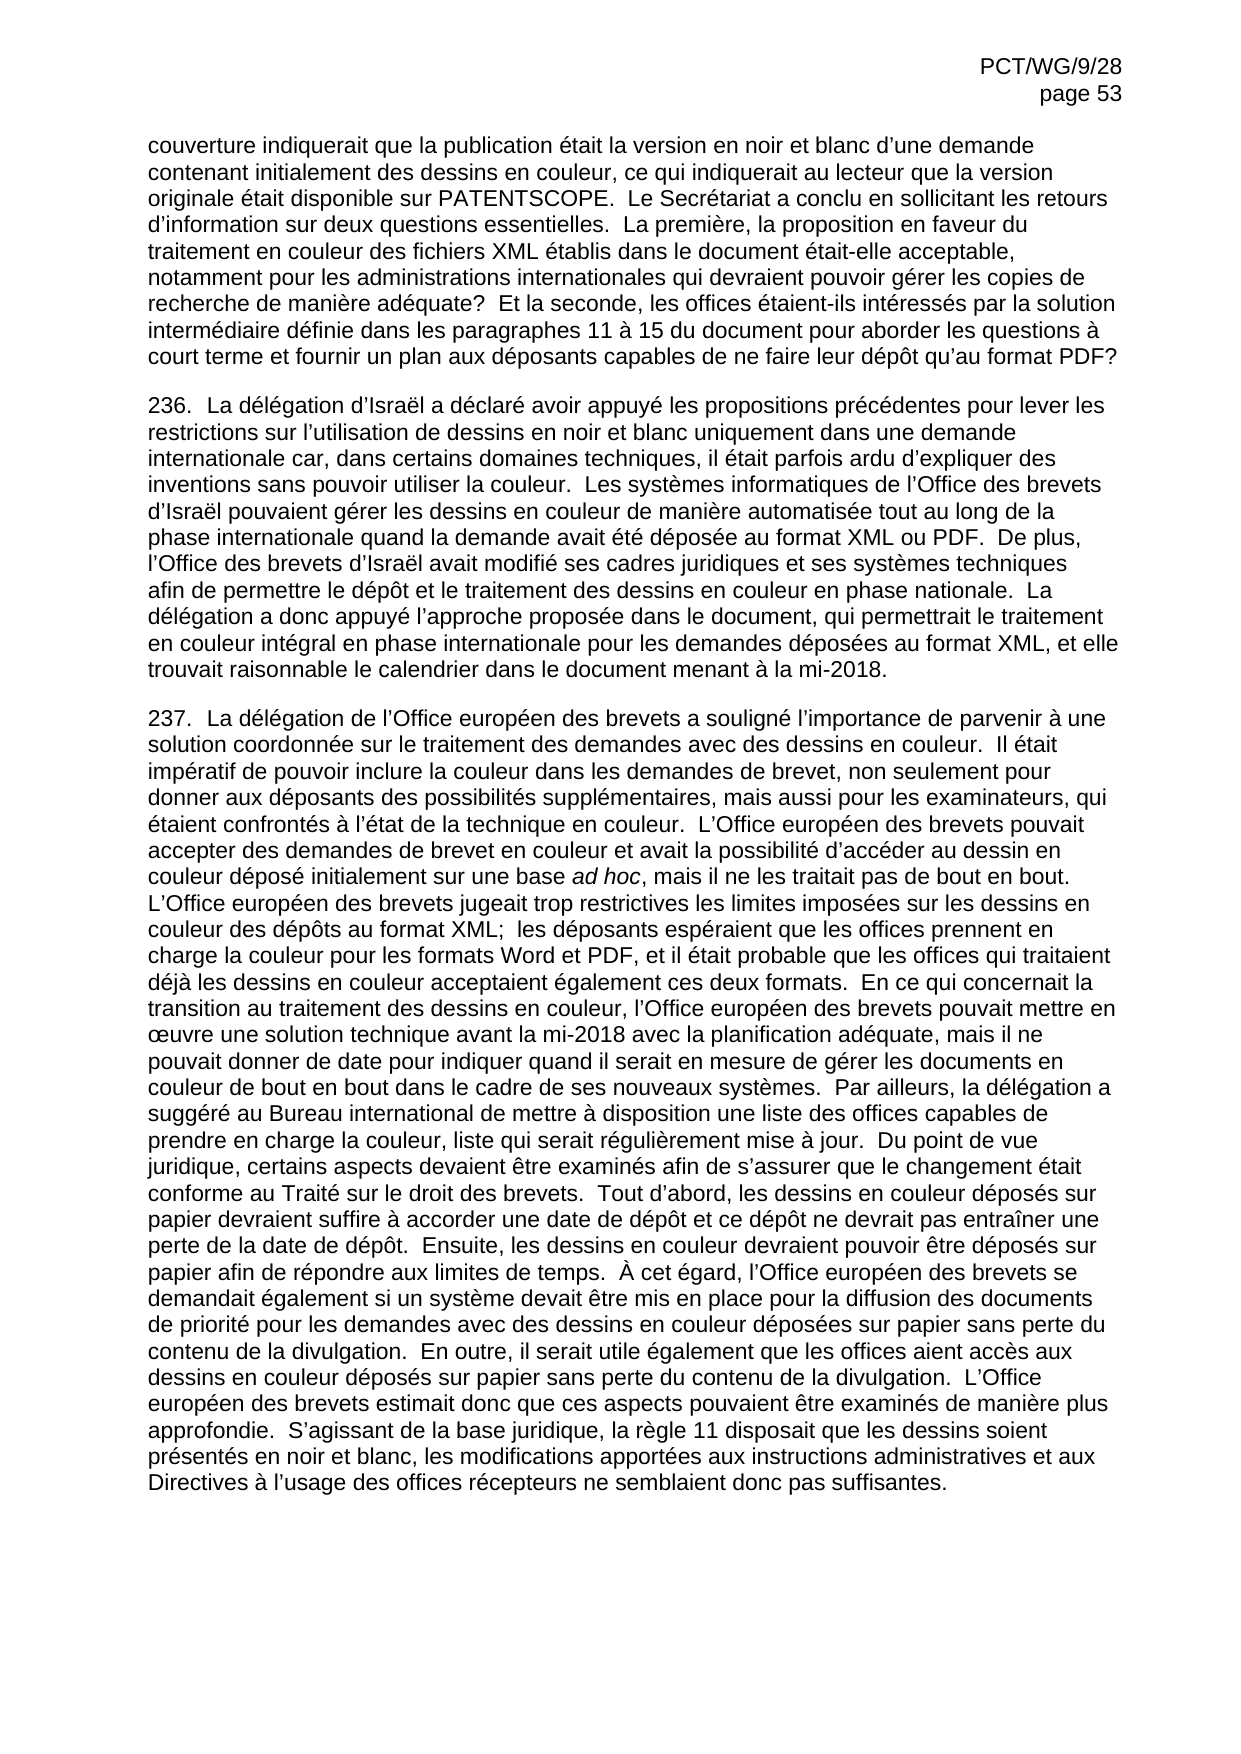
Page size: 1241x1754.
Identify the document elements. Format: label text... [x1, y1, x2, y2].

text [148, 132, 1122, 369]
text La délégation de l’Office européen des brevets a souligné l’importance de parvenir à une solution coordonnée sur le traitement des demandes avec des dessins en couleur. Il était impératif de pouvoir inclure la couleur dans les demandes de brevet, non seulement pour donner aux déposants des possibilités supplémentaires, mais aussi pour les examinateurs, qui étaient confrontés à l’état de la technique en couleur. L’Office européen des brevets pouvait accepter des demandes de brevet en couleur et avait la possibilité d’accéder au dessin en couleur déposé initialement sur une base ad hoc, mais il ne les traitait pas de bout en bout. L’Office européen des brevets jugeait trop restrictives les limites imposées sur les dessins en couleur des dépôts au format XML; les déposants espéraient que les offices prennent en charge la couleur pour les formats Word et PDF, et il était probable que les offices qui traitaient déjà les dessins en couleur acceptaient également ces deux formats. En ce qui concernait la transition au traitement des dessins en couleur, l’Office européen des brevets pouvait mettre en œuvre une solution technique avant la mi-2018 avec la planification adéquate, mais il ne pouvait donner de date pour indiquer quand il serait en mesure de gérer les documents en couleur de bout en bout dans le cadre de ses nouveaux systèmes. Par ailleurs, la délégation a suggéré au Bureau international de mettre à disposition une liste des offices capables de prendre en charge la couleur, liste qui serait régulièrement mise à jour. Du point de vue juridique, certains aspects devaient être examinés afin de s’assurer que le changement était conforme au Traité sur le droit des brevets. Tout d’abord, les dessins en couleur déposés sur papier devraient suffire à accorder une date de dépôt et ce dépôt ne devrait pas entraîner une perte de la date de dépôt. Ensuite, les dessins en couleur devraient pouvoir être déposés sur papier afin de répondre aux limites de temps. À cet égard, l’Office européen des brevets se demandait également si un système devait être mis en place pour la diffusion des documents de priorité pour les demandes avec des dessins en couleur déposées sur papier sans perte du contenu de la divulgation. En outre, il serait utile également que les offices aient accès aux dessins en couleur déposés sur papier sans perte du contenu de la divulgation. L’Office européen des brevets estimait donc que ces aspects pouvaient être examinés de manière plus approfondie. S’agissant de la base juridique, la règle 11 disposait que les dessins soient présentés en noir et blanc, les modifications apportées aux instructions administratives et aux Directives à l’usage des offices récepteurs ne semblaient donc pas suffisantes. [148, 705, 1122, 1496]
text La délégation d’Israël a déclaré avoir appuyé les propositions précédentes pour lever les restrictions sur l’utilisation de dessins en noir et blanc uniquement dans une demande internationale car, dans certains domaines techniques, il était parfois ardu d’expliquer des inventions sans pouvoir utiliser la couleur. Les systèmes informatiques de l’Office des brevets d’Israël pouvaient gérer les dessins en couleur de manière automatisée tout au long de la phase internationale quand la demande avait été déposée au format XML ou PDF. De plus, l’Office des brevets d’Israël avait modifié ses cadres juridiques et ses systèmes techniques afin de permettre le dépôt et le traitement des dessins en couleur en phase nationale. La délégation a donc appuyé l’approche proposée dans le document, qui permettrait le traitement en couleur intégral en phase internationale pour les demandes déposées au format XML, et elle trouvait raisonnable le calendrier dans le document menant à la mi-2018. [148, 392, 1122, 682]
